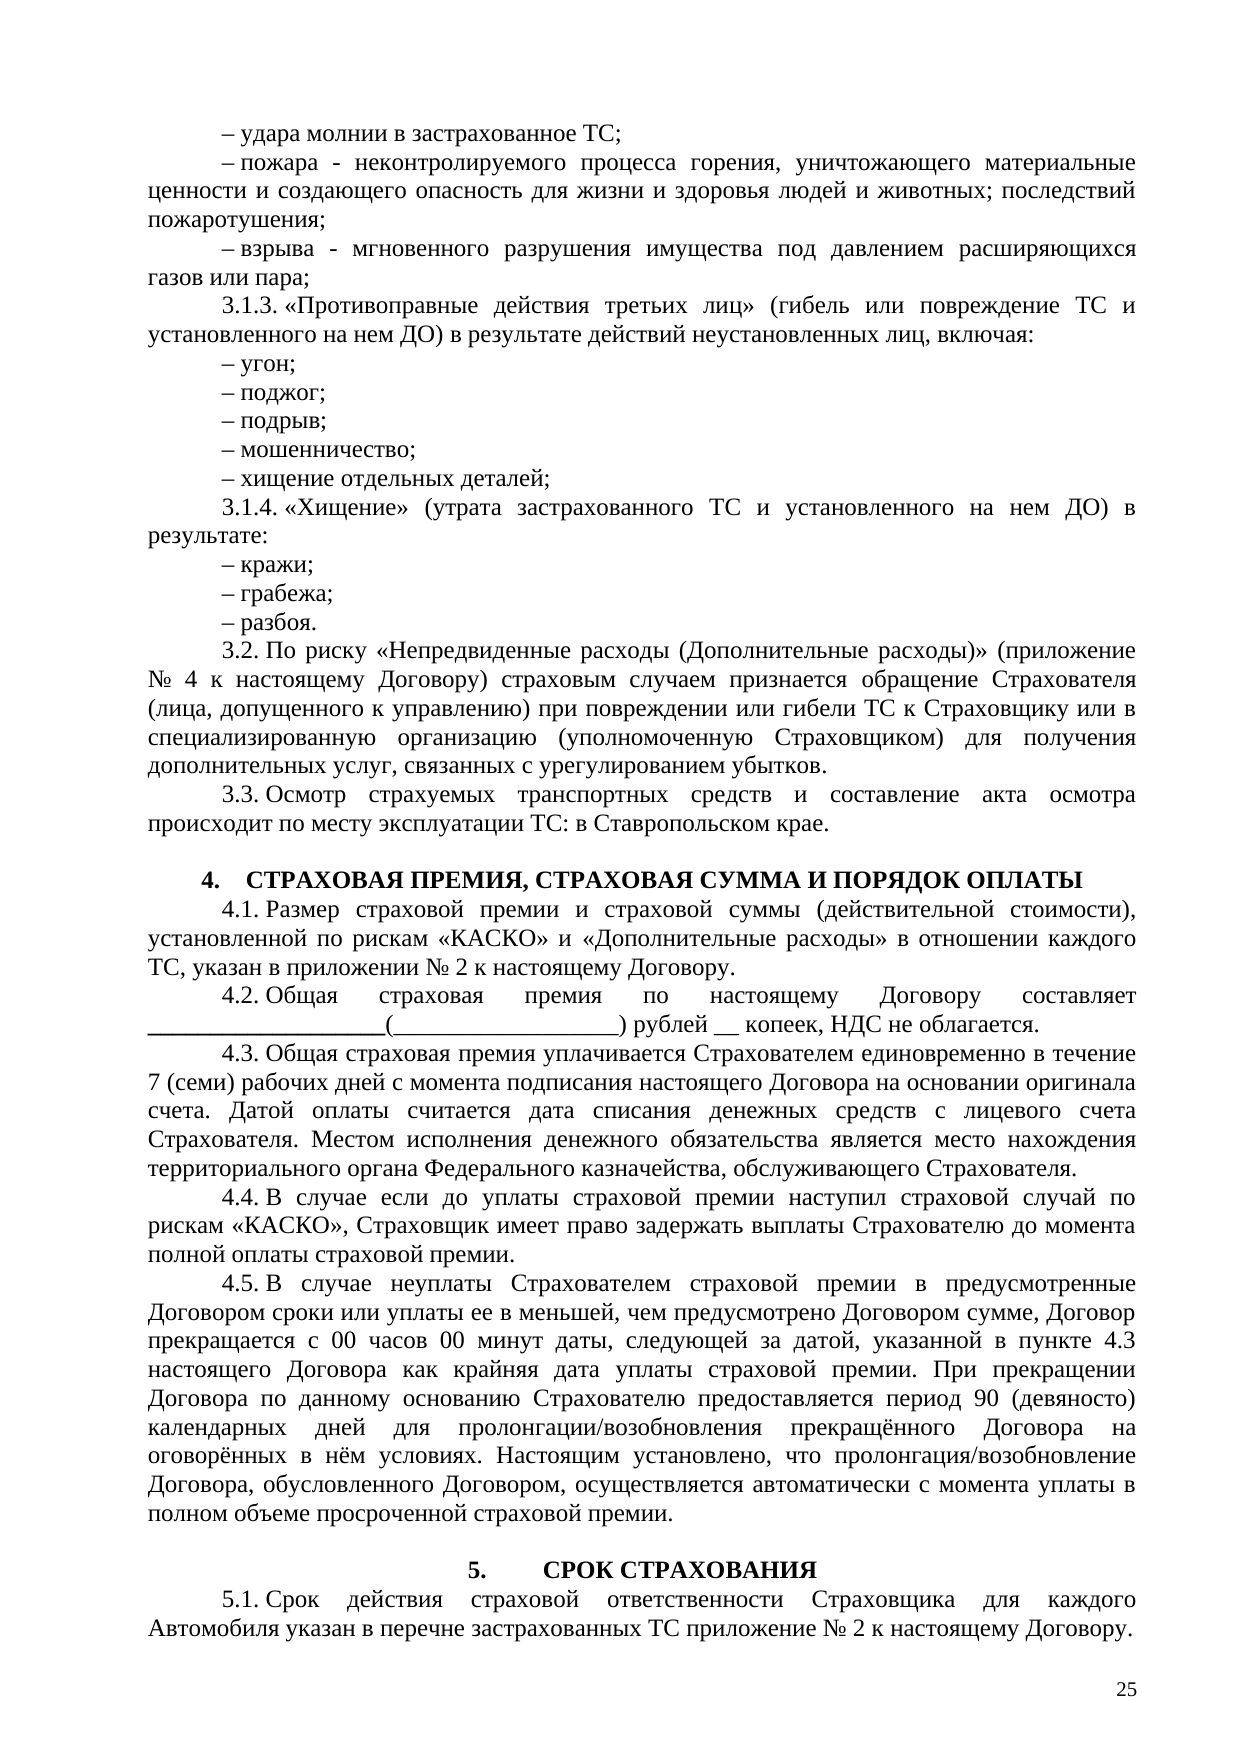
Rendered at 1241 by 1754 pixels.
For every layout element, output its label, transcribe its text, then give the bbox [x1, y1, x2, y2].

text 4.1. Размер страховой премии и страховой суммы (действительной стоимости), установленной по рискам «КАСКО» и «Дополнительные расходы» в отношении каждого ТС, указан в приложении № 2 к настоящему Договору. [148, 894, 1137, 981]
text – разбоя. [148, 607, 1137, 636]
text – пожара - неконтролируемого процесса горения, уничтожающего материальные ценности и создающего опасность для жизни и здоровья людей и животных; последствий пожаротушения; [148, 147, 1137, 233]
text – удара молнии в застрахованное ТС; [148, 118, 1137, 147]
text – хищение отдельных деталей; [148, 463, 1137, 492]
text 4.5. В случае неуплаты Страхователем страховой премии в предусмотренные Договором сроки или уплаты ее в меньшей, чем предусмотрено Договором сумме, Договор прекращается с 00 часов 00 минут даты, следующей за датой, указанной в пункте 4.3 настоящего Договора как крайняя дата уплаты страховой премии. При прекращении Договора по данному основанию Страхователю предоставляется период 90 (девяносто) календарных дней для пролонгации/возобновления прекращённого Договора на оговорённых в нём условиях. Настоящим установлено, что пролонгация/возобновление Договора, обусловленного Договором, осуществляется автоматически с момента уплаты в полном объеме просроченной страховой премии. [148, 1268, 1137, 1527]
text – кражи; [148, 549, 1137, 578]
text 4.3. Общая страховая премия уплачивается Страхователем единовременно в течение 7 (семи) рабочих дней с момента подписания настоящего Договора на основании оригинала счета. Датой оплаты считается дата списания денежных средств с лицевого счета Страхователя. Местом исполнения денежного обязательства является место нахождения территориального органа Федерального казначейства, обслуживающего Страхователя. [148, 1038, 1137, 1182]
text – угон; [148, 348, 1137, 377]
text 3.1.3. «Противоправные действия третьих лиц» (гибель или повреждение ТС и установленного на нем ДО) в результате действий неустановленных лиц, включая: [148, 291, 1137, 348]
text – подрыв; [148, 406, 1137, 434]
list СРОК СТРАХОВАНИЯ [148, 1556, 1137, 1584]
text – мошенничество; [148, 434, 1137, 463]
text 3.3. Осмотр страхуемых транспортных средств и составление акта осмотра происходит по месту эксплуатации ТС: в Ставропольском крае. [148, 779, 1137, 837]
text – грабежа; [148, 578, 1137, 607]
text 4.4. В случае если до уплаты страховой премии наступил страховой случай по рискам «КАСКО», Страховщик имеет право задержать выплаты Страхователю до момента полной оплаты страховой премии. [148, 1182, 1137, 1268]
list СТРАХОВАЯ ПРЕМИЯ, СТРАХОВАЯ СУММА И ПОРЯДОК ОПЛАТЫ [148, 866, 1137, 894]
text – поджог; [148, 377, 1137, 406]
text 5.1. Срок действия страховой ответственности Страховщика для каждого Автомобиля указан в перечне застрахованных ТС приложение № 2 к настоящему Договору. [148, 1584, 1137, 1642]
text 3.1.4. «Хищение» (утрата застрахованного ТС и установленного на нем ДО) в результате: [148, 492, 1137, 549]
text 3.2. По риску «Непредвиденные расходы (Дополнительные расходы)» (приложение № 4 к настоящему Договору) страховым случаем признается обращение Страхователя (лица, допущенного к управлению) при повреждении или гибели ТС к Страховщику или в специализированную организацию (уполномоченную Страховщиком) для получения дополнительных услуг, связанных с урегулированием убытков. [148, 636, 1137, 779]
text 4.2. Общая страховая премия по настоящему Договору составляет ___________________(__________________) рублей __ копеек, НДС не облагается. [148, 981, 1137, 1038]
text – взрыва - мгновенного разрушения имущества под давлением расширяющихся газов или пара; [148, 233, 1137, 291]
